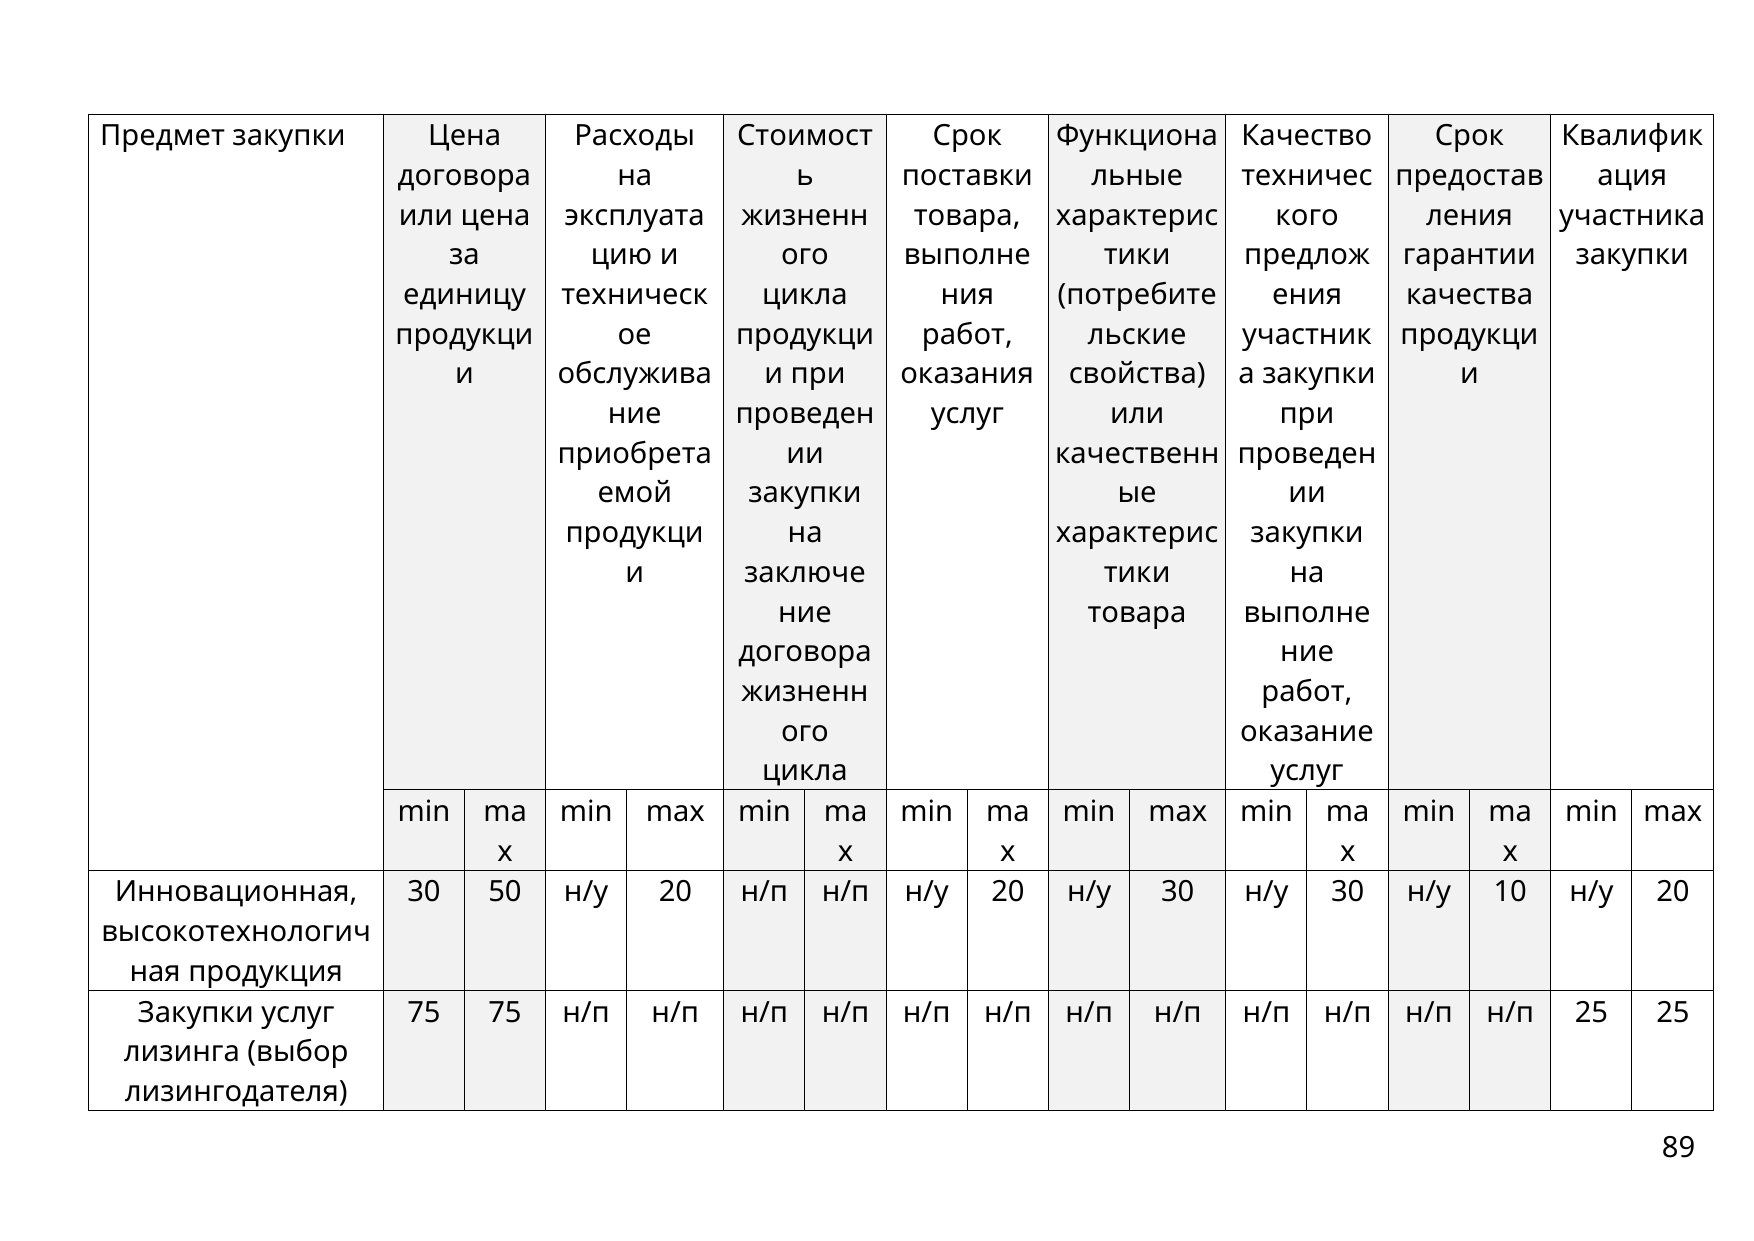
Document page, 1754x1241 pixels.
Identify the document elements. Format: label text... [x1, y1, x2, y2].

table_cell max [805, 790, 886, 870]
table_cell н/п [1389, 991, 1469, 1110]
table_header Квалификация участника закупки [1551, 115, 1713, 789]
table_cell min [887, 790, 967, 870]
table_cell 10 [1470, 871, 1550, 990]
table_cell max [968, 790, 1048, 870]
table_cell н/у [546, 871, 626, 990]
table_header Функциональные характеристики (потребительские свойства) или качественные характеристики товара [1049, 115, 1225, 789]
table_cell 20 [627, 871, 723, 990]
table_cell н/п [1307, 991, 1388, 1110]
table_cell н/п [546, 991, 626, 1110]
table_cell н/у [887, 871, 967, 990]
table_header Срок поставки товара, выполнения работ, оказания услуг [887, 115, 1048, 789]
table_cell max [465, 790, 545, 870]
table_cell 30 [1130, 871, 1225, 990]
table_cell н/п [887, 991, 967, 1110]
table_cell н/у [1049, 871, 1129, 990]
table_cell н/п [724, 991, 804, 1110]
table_cell 25 [1551, 991, 1631, 1110]
table_cell н/п [724, 871, 804, 990]
table_cell н/п [1226, 991, 1306, 1110]
table_cell н/п [627, 991, 723, 1110]
table_cell н/п [1470, 991, 1550, 1110]
table_cell н/п [1130, 991, 1225, 1110]
table_cell min [546, 790, 626, 870]
table_cell н/у [1389, 871, 1469, 990]
table_cell н/п [805, 871, 886, 990]
table_cell min [1226, 790, 1306, 870]
table_cell 75 [465, 991, 545, 1110]
table_cell н/п [968, 991, 1048, 1110]
table_cell max [1470, 790, 1550, 870]
table_header Предмет закупки [89, 115, 383, 870]
table_cell max [1130, 790, 1225, 870]
table_cell min [724, 790, 804, 870]
table_cell 75 [384, 991, 464, 1110]
table_cell 25 [1632, 991, 1713, 1110]
table_cell н/п [805, 991, 886, 1110]
table_cell min [1049, 790, 1129, 870]
table_cell 50 [465, 871, 545, 990]
table_cell max [1632, 790, 1713, 870]
table_header Качество технического предложения участника закупки при проведении закупки на выполнение работ, оказание услуг [1226, 115, 1388, 789]
table_cell min [1551, 790, 1631, 870]
table_cell 30 [1307, 871, 1388, 990]
table_cell Закупки услуг лизинга (выбор лизингодателя) [89, 991, 383, 1110]
table_cell 30 [384, 871, 464, 990]
table_cell min [384, 790, 464, 870]
table_header Срок предоставления гарантии качества продукции [1389, 115, 1550, 789]
table_cell max [1307, 790, 1388, 870]
table_cell н/у [1226, 871, 1306, 990]
table_cell 20 [968, 871, 1048, 990]
table_cell н/п [1049, 991, 1129, 1110]
table_header Цена договора или цена за единицу продукции [384, 115, 545, 789]
table_cell max [627, 790, 723, 870]
table_cell 20 [1632, 871, 1713, 990]
table_cell н/у [1551, 871, 1631, 990]
table_header Расходы на эксплуатацию и техническое обслуживание приобретаемой продукции [546, 115, 723, 789]
table_cell min [1389, 790, 1469, 870]
table_cell Инновационная, высокотехнологичная продукция [89, 871, 383, 990]
table_header Стоимость жизненного цикла продукции при проведении закупки на заключение договора жизненного цикла [724, 115, 886, 789]
